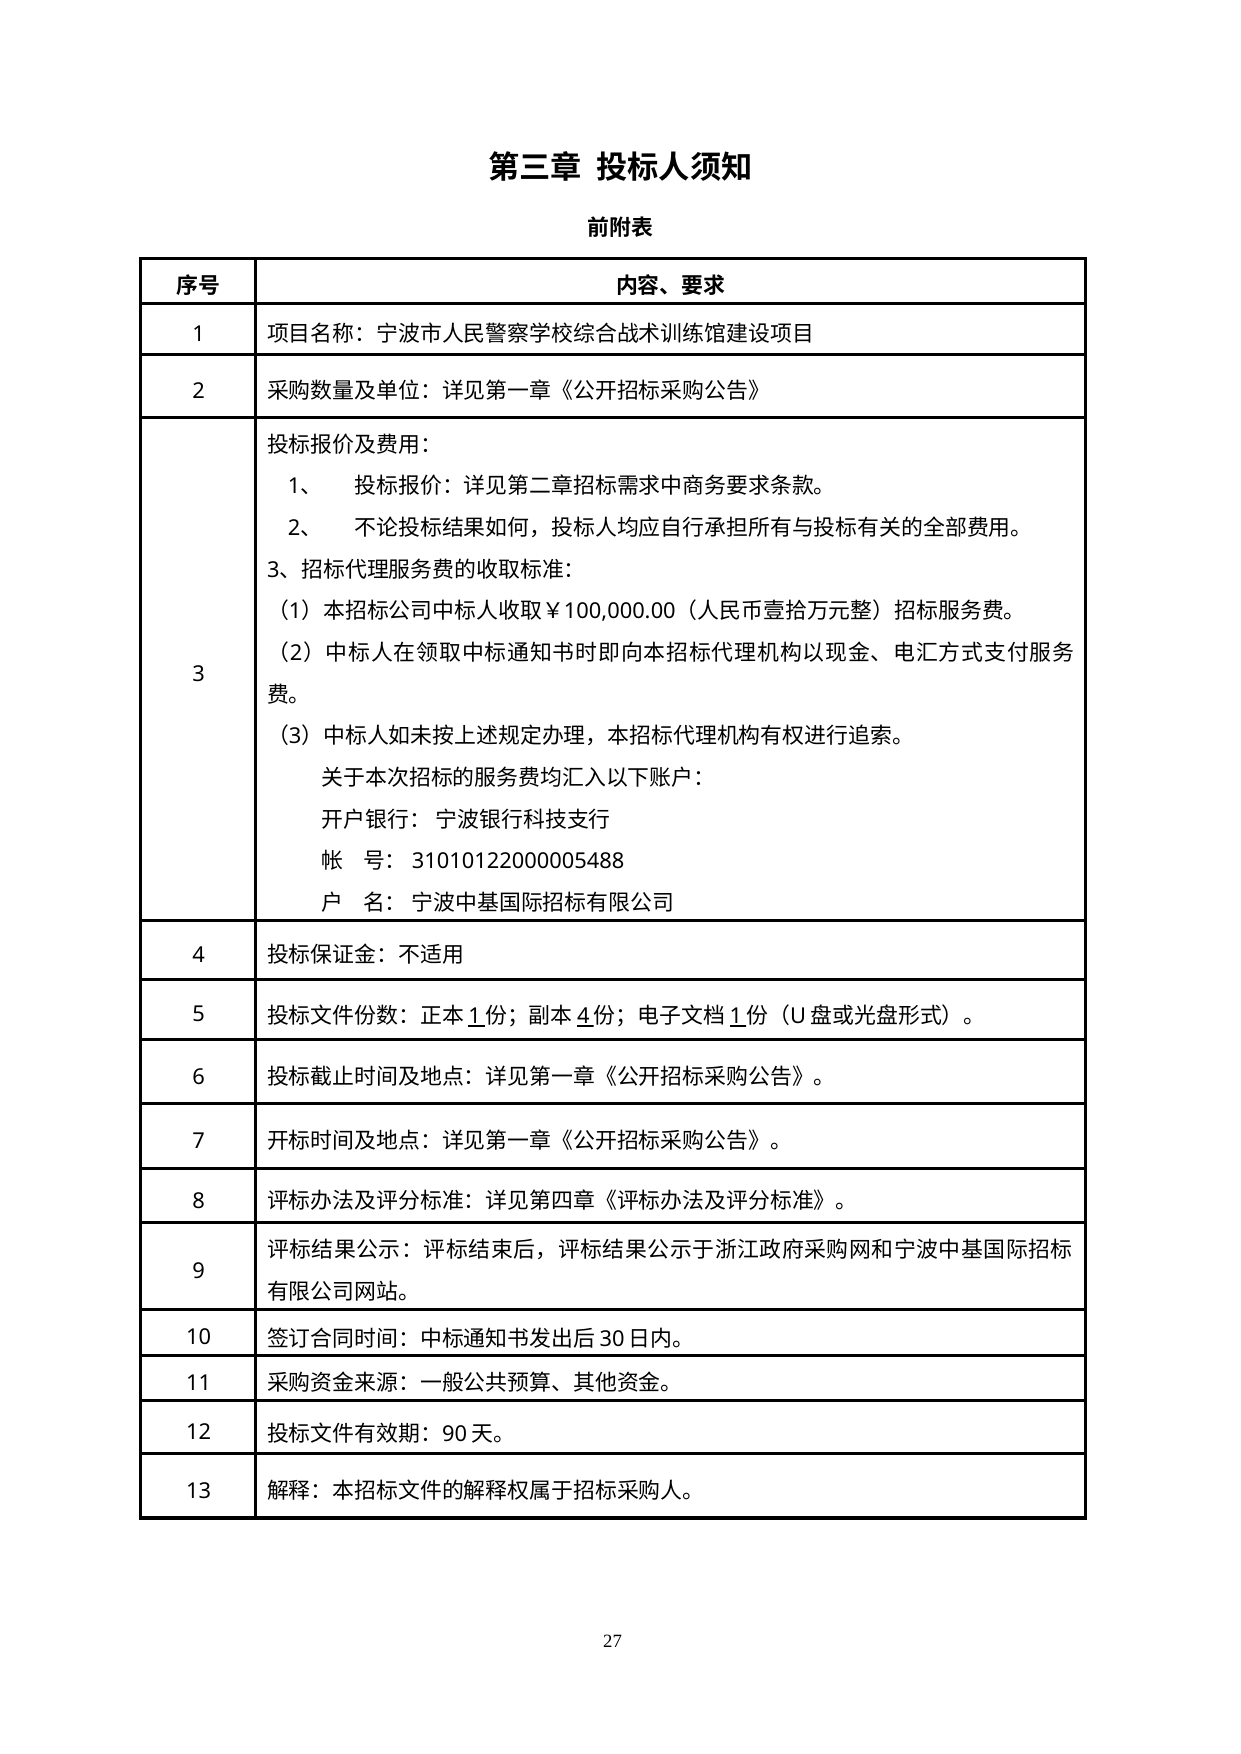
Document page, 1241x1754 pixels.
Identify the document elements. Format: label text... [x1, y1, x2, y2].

table_cell 7 [142, 1105, 254, 1167]
table_cell 投标文件有效期：90天。 [257, 1402, 1084, 1452]
table_cell 采购资金来源：一般公共预算、其他资金。 [257, 1357, 1084, 1399]
table_cell 解释：本招标文件的解释权属于招标采购人。 [257, 1455, 1084, 1516]
table_cell 投标截止时间及地点：详见第一章《公开招标采购公告》。 [257, 1041, 1084, 1102]
table_cell 9 [142, 1224, 254, 1307]
table_cell 10 [142, 1311, 254, 1354]
table_cell 1 [142, 305, 254, 353]
table_cell 11 [142, 1357, 254, 1399]
table_cell 开标时间及地点：详见第一章《公开招标采购公告》。 [257, 1105, 1084, 1167]
subtitle 第三章 投标人须知 [153, 142, 1087, 187]
table_cell 12 [142, 1402, 254, 1452]
table_cell 3 [142, 419, 254, 919]
table_cell 投标报价及费用： 投标报价：详见第二章招标需求中商务要求条款。 不论投标结果如何，投标人均应自行承担所有与投标有关的全部费用。 3、招标代理服务费的收取标准： （1）本招标公司中标人收取￥100,000.00（人民币壹拾万元整）招标服务费。 （2）中标人在领取中标通知书时即向本招标代理机构以现金、电汇方式支付服务费。 （3）中标人如未按上述规定办理，本招标代理机构有权进行追索。 关于本次招标的服务费均汇入以下账户： 开户银行： 宁波银行科技支行 帐 号： 31010122000005488 户 名： 宁波中基国际招标有限公司 [257, 419, 1084, 919]
table_cell 签订合同时间：中标通知书发出后30日内。 [257, 1311, 1084, 1354]
table_cell 采购数量及单位：详见第一章《公开招标采购公告》 [257, 356, 1084, 416]
table_cell 5 [142, 981, 254, 1038]
table_header 序号 [142, 260, 254, 302]
table_cell 评标结果公示：评标结束后，评标结果公示于浙江政府采购网和宁波中基国际招标有限公司网站。 [257, 1224, 1084, 1307]
table_cell 4 [142, 922, 254, 978]
table_header 内容、要求 [257, 260, 1084, 302]
table_cell 2 [142, 356, 254, 416]
table_cell 6 [142, 1041, 254, 1102]
table_cell 评标办法及评分标准：详见第四章《评标办法及评分标准》。 [257, 1170, 1084, 1221]
table_cell 项目名称：宁波市人民警察学校综合战术训练馆建设项目 [257, 305, 1084, 353]
table_cell 投标文件份数：正本1份；副本4份；电子文档1份（U盘或光盘形式）。 [257, 981, 1084, 1038]
table_cell 8 [142, 1170, 254, 1221]
subtitle 前附表 [153, 209, 1087, 241]
table_cell 投标保证金：不适用 [257, 922, 1084, 978]
table_cell 13 [142, 1455, 254, 1516]
